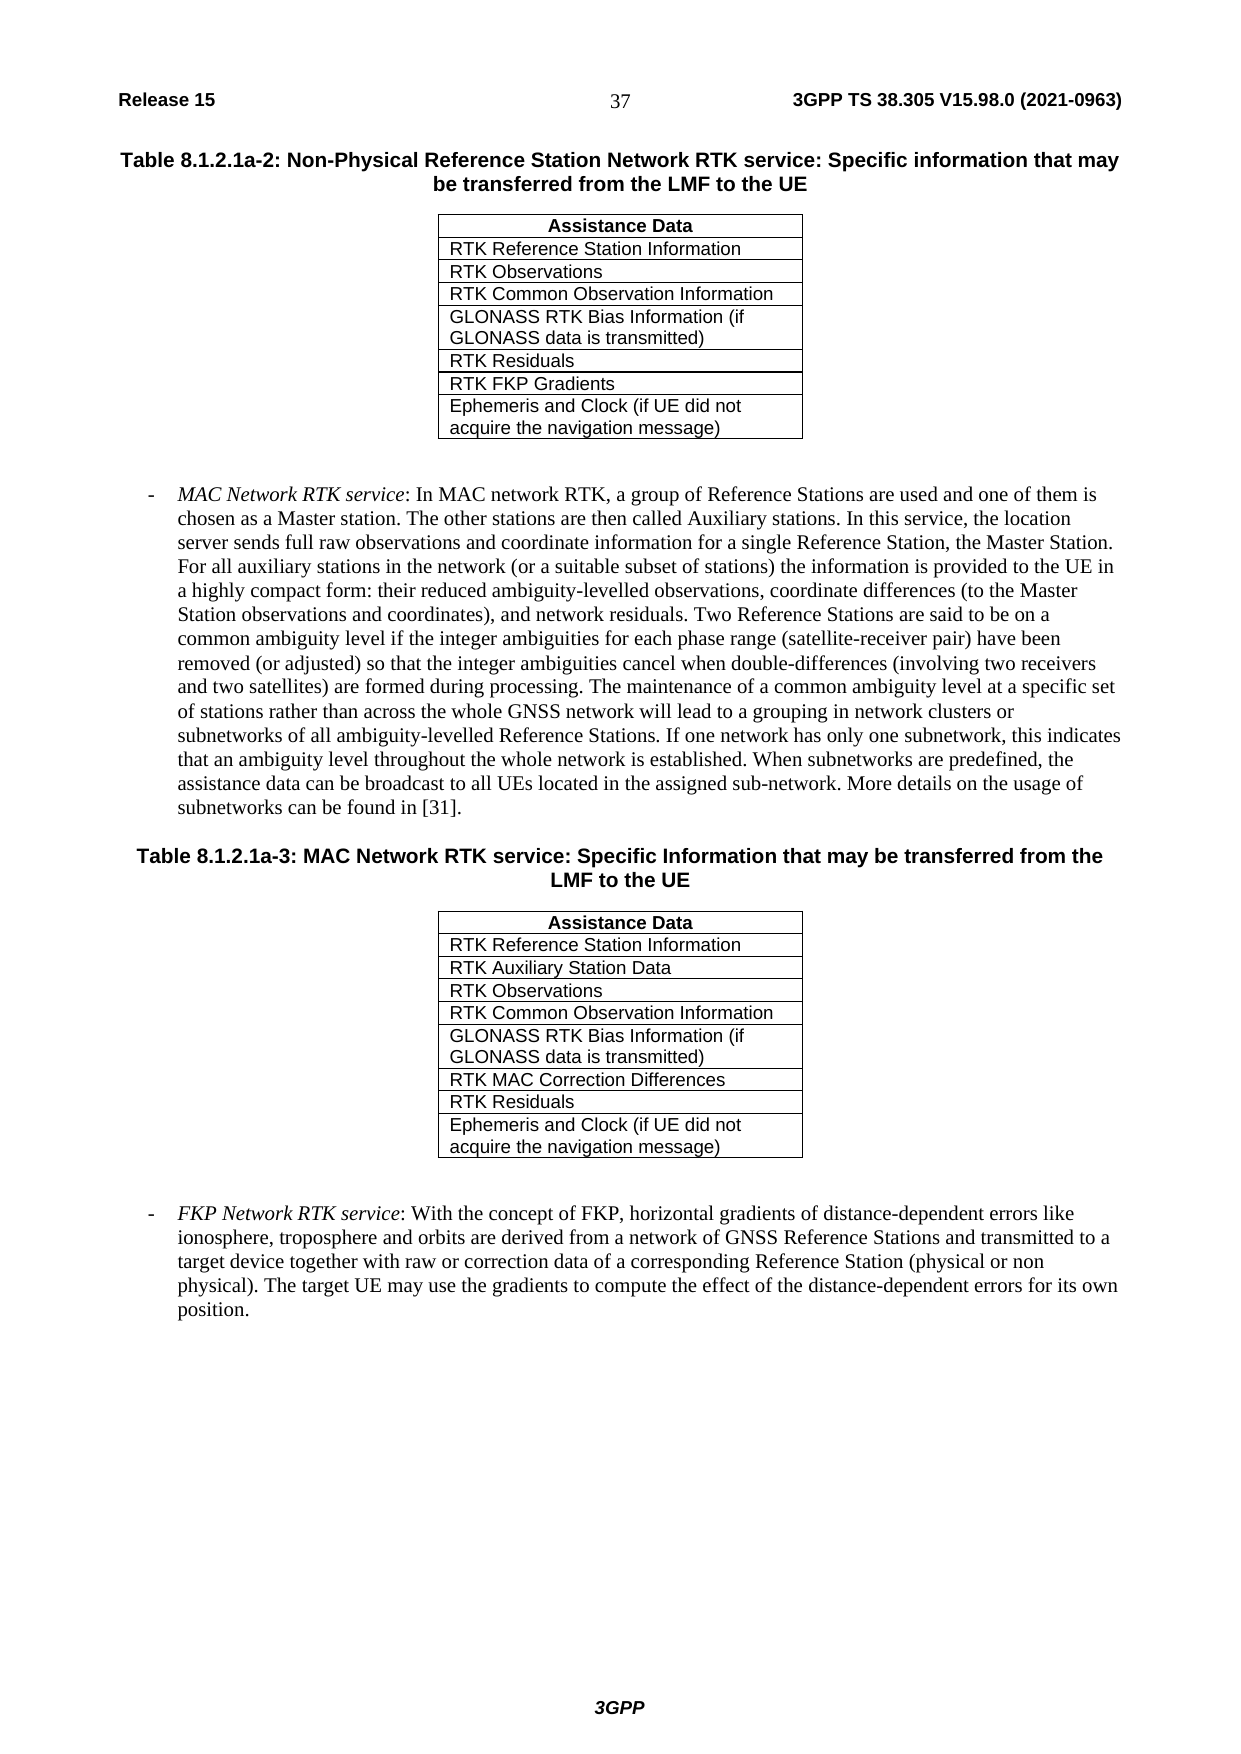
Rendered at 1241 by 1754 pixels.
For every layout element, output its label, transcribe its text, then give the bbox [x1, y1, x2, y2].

table_cell RTK Common Observation Information [439, 283, 802, 304]
table_cell RTK MAC Correction Differences [439, 1069, 802, 1090]
table_cell Ephemeris and Clock (if UE did not acquire the navigation message) [439, 1114, 802, 1157]
text Table 8.1.2.1a-2: Non-Physical Reference Station Network RTK service: Specific information that may be transferred from the LMF to the UE [118, 147, 1122, 195]
table_cell Ephemeris and Clock (if UE did not acquire the navigation message) [439, 395, 802, 438]
table_cell RTK Observations [439, 979, 802, 1001]
table_cell RTK Residuals [439, 350, 802, 371]
table_cell RTK Common Observation Information [439, 1002, 802, 1023]
table_cell RTK FKP Gradients [439, 373, 802, 394]
table_cell RTK Auxiliary Station Data [439, 957, 802, 978]
table_cell GLONASS RTK Bias Information (if GLONASS data is transmitted) [439, 306, 802, 349]
table_header Assistance Data [439, 215, 802, 237]
table_cell RTK Residuals [439, 1091, 802, 1113]
table_cell RTK Observations [439, 260, 802, 282]
table_cell RTK Reference Station Information [439, 238, 802, 259]
table_cell RTK Reference Station Information [439, 934, 802, 956]
text - FKP Network RTK service: With the concept of FKP, horizontal gradients of distance-dependent errors like ionosphere, troposphere and orbits are derived from a network of GNSS Reference Stations and transmitted to a target device together with raw or correction data of a corresponding Reference Station (physical or non physical). The target UE may use the gradients to compute the effect of the distance-dependent errors for its own position. [148, 1201, 1122, 1321]
text - MAC Network RTK service: In MAC network RTK, a group of Reference Stations are used and one of them is chosen as a Master station. The other stations are then called Auxiliary stations. In this service, the location server sends full raw observations and coordinate information for a single Reference Station, the Master Station. For all auxiliary stations in the network (or a suitable subset of stations) the information is provided to the UE in a highly compact form: their reduced ambiguity-levelled observations, coordinate differences (to the Master Station observations and coordinates), and network residuals. Two Reference Stations are said to be on a common ambiguity level if the integer ambiguities for each phase range (satellite-receiver pair) have been removed (or adjusted) so that the integer ambiguities cancel when double-differences (involving two receivers and two satellites) are formed during processing. The maintenance of a common ambiguity level at a specific set of stations rather than across the whole GNSS network will lead to a grouping in network clusters or subnetworks of all ambiguity-levelled Reference Stations. If one network has only one subnetwork, this indicates that an ambiguity level throughout the whole network is established. When subnetworks are predefined, the assistance data can be broadcast to all UEs located in the assigned sub-network. More details on the usage of subnetworks can be found in [31]. [148, 482, 1122, 819]
table_header Assistance Data [439, 912, 802, 933]
table_cell GLONASS RTK Bias Information (if GLONASS data is transmitted) [439, 1025, 802, 1068]
text Table 8.1.2.1a-3: MAC Network RTK service: Specific Information that may be transferred from the LMF to the UE [118, 844, 1122, 892]
